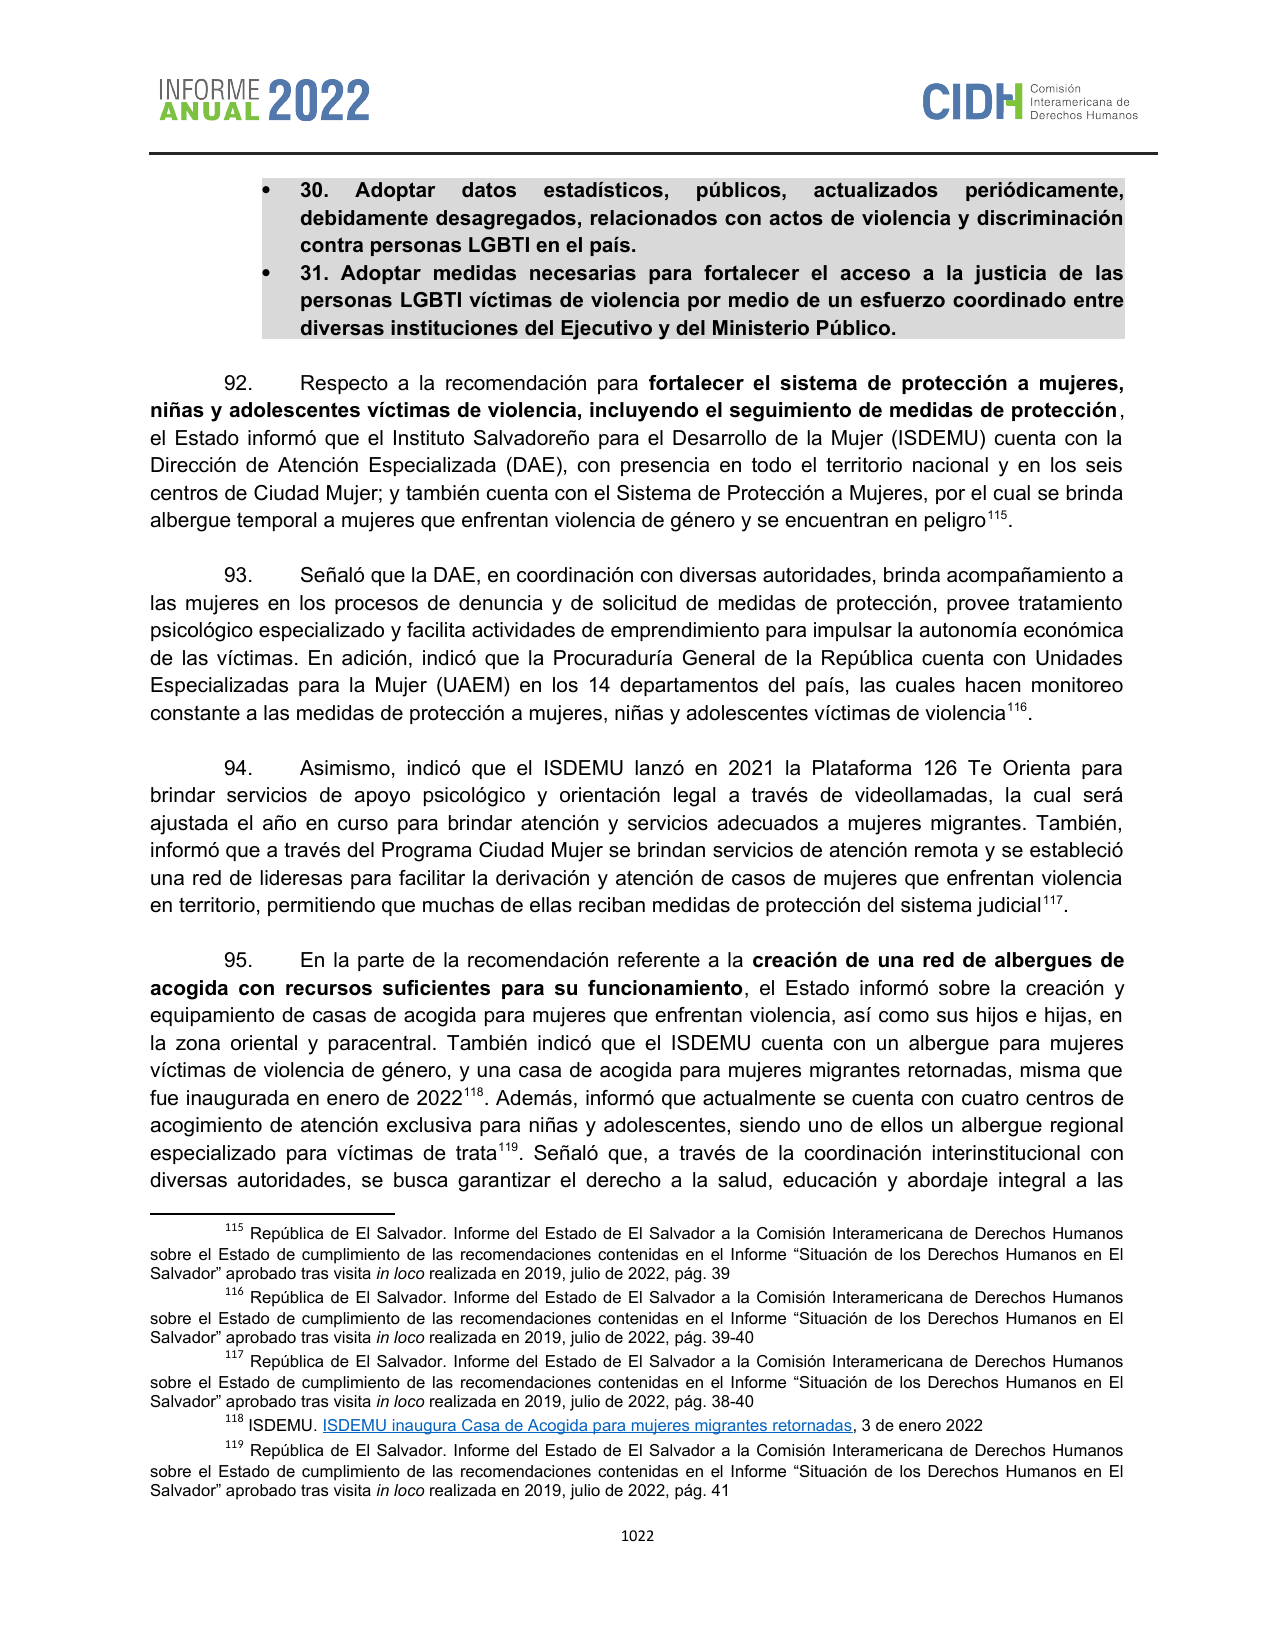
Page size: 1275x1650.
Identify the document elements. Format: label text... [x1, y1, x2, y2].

picture [150, 73, 374, 126]
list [150, 948, 1125, 1192]
title 30. Adoptar datos estadísticos, públicos, actualizados periódicamente, debidamente desagregados, relacionados con actos de violencia y discriminación contra personas LGBTI en el país. [262, 178, 1125, 257]
list Señaló que la DAE, en coordinación con diversas autoridades, brinda acompañamiento a las mujeres en los procesos de denuncia y de solicitud de medidas de protección, provee tratamiento psicológico especializado y facilita actividades de emprendimiento para impulsar la autonomía económica de las víctimas. En adición, indicó que la Procuraduría General de la República cuenta con Unidades Especializadas para la Mujer (UAEM) en los 14 departamentos del país, las cuales hacen monitoreo constante a las medidas de protección a mujeres, niñas y adolescentes víctimas de violencia. [150, 563, 1125, 724]
title 31. Adoptar medidas necesarias para fortalecer el acceso a la justicia de las personas LGBTI víctimas de violencia por medio de un esfuerzo coordinado entre diversas instituciones del Ejecutivo y del Ministerio Público. [262, 260, 1125, 339]
list Asimismo, indicó que el ISDEMU lanzó en 2021 la Plataforma 126 Te Orienta para brindar servicios de apoyo psicológico y orientación legal a través de videollamadas, la cual será ajustada el año en curso para brindar atención y servicios adecuados a mujeres migrantes. También, informó que a través del Programa Ciudad Mujer se brindan servicios de atención remota y se estableció una red de lideresas para facilitar la derivación y atención de casos de mujeres que enfrentan violencia en territorio, permitiendo que muchas de ellas reciban medidas de protección del sistema judicial. [150, 756, 1125, 917]
list Respecto a la recomendación para fortalecer el sistema de protección a mujeres, niñas y adolescentes víctimas de violencia, incluyendo el seguimiento de medidas de protección, el Estado informó que el Instituto Salvadoreño para el Desarrollo de la Mujer (ISDEMU) cuenta con la Dirección de Atención Especializada (DAE), con presencia en todo el territorio nacional y en los seis centros de Ciudad Mujer; y también cuenta con el Sistema de Protección a Mujeres, por el cual se brinda albergue temporal a mujeres que enfrentan violencia de género y se encuentran en peligro. [150, 371, 1125, 532]
picture [914, 73, 1158, 130]
